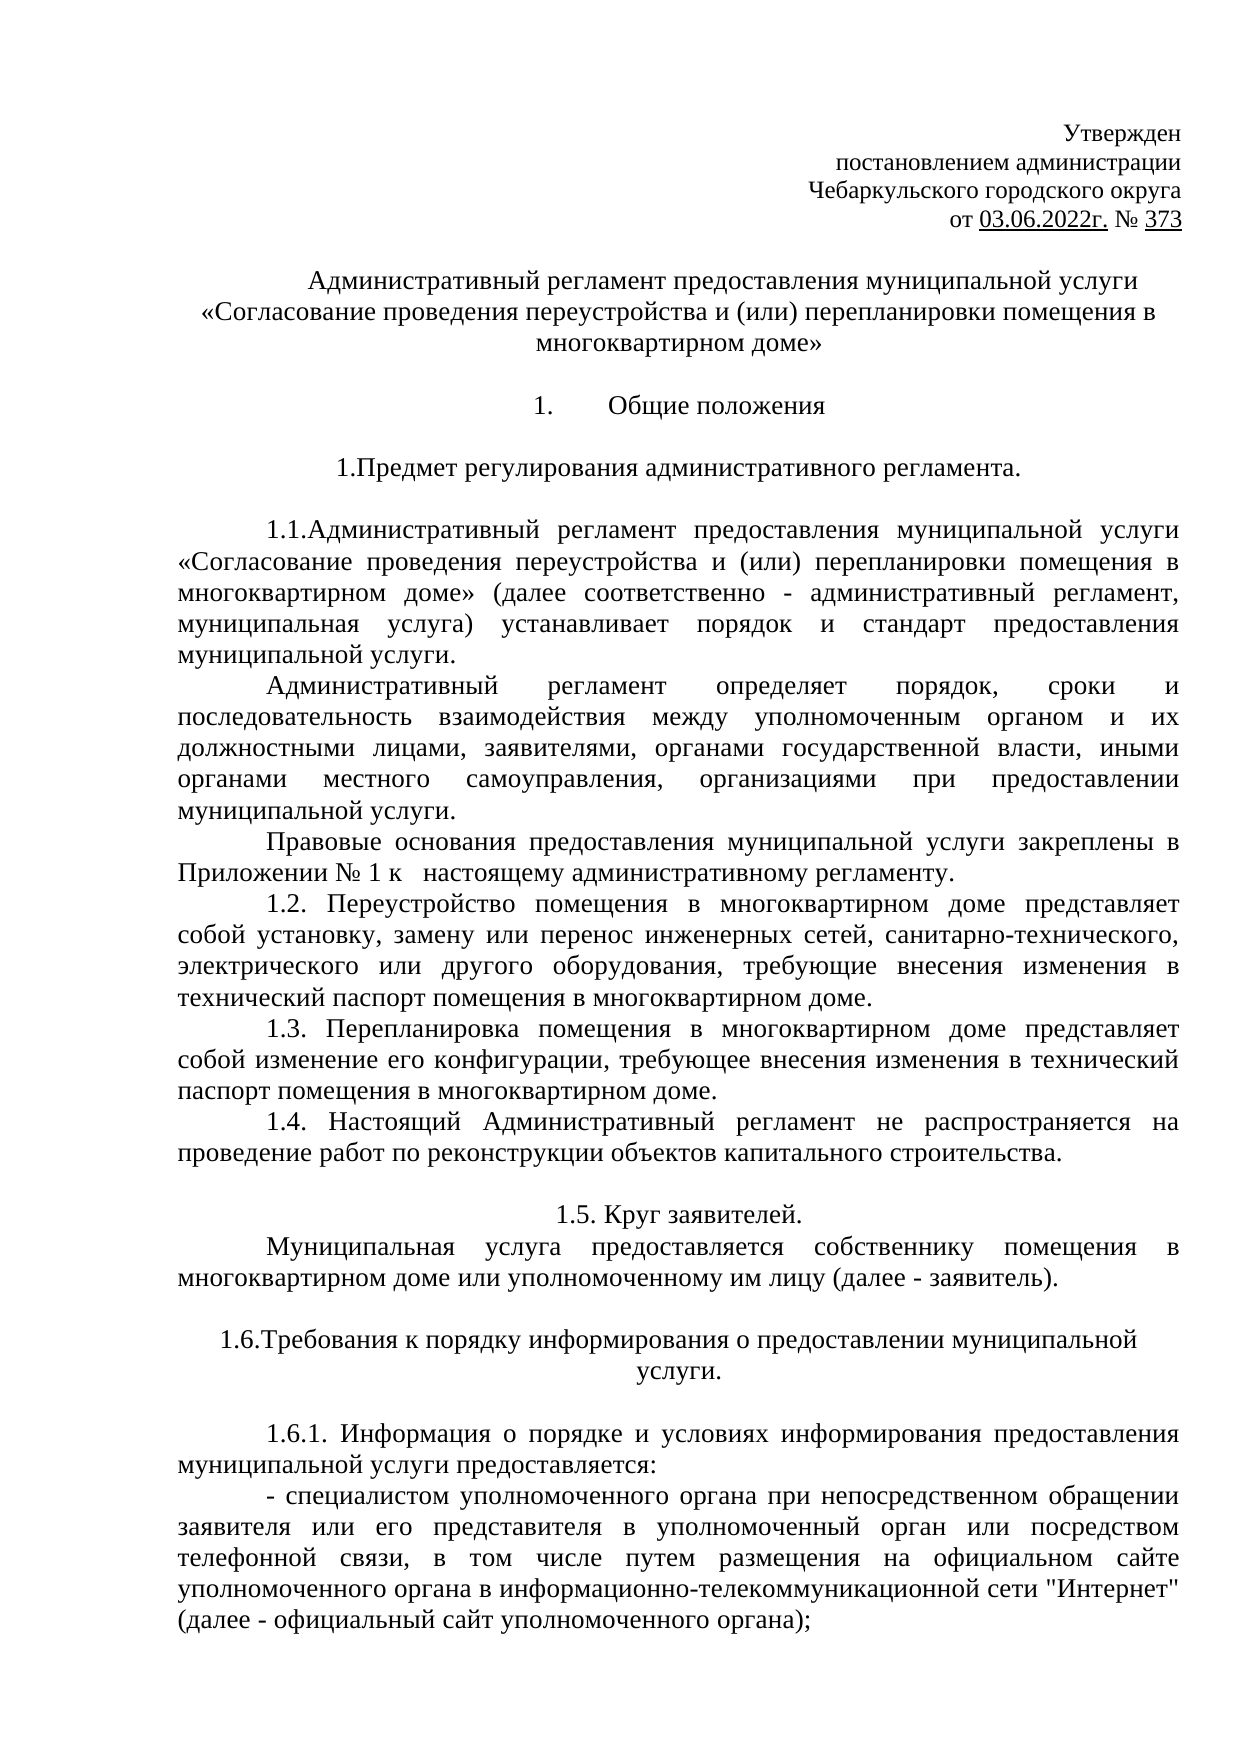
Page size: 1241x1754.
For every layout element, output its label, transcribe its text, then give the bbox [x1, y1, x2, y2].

text Правовые основания предоставления муниципальной услуги закреплены в Приложении № 1 к настоящему административному регламенту. [177, 825, 1181, 887]
text Административный регламент определяет порядок, сроки и последовательность взаимодействия между уполномоченным органом и их должностными лицами, заявителями, органами государственной власти, иными органами местного самоуправления, организациями при предоставлении муниципальной услуги. [177, 669, 1181, 825]
text Утвержден [177, 118, 1181, 147]
text 1.4. Настоящий Административный регламент не распространяется на проведение работ по реконструкции объектов капитального строительства. [177, 1105, 1181, 1167]
list 1.Предмет регулирования административного регламента. [177, 451, 1181, 482]
text 1.3. Перепланировка помещения в многоквартирном доме представляет собой изменение его конфигурации, требующее внесения изменения в технический паспорт помещения в многоквартирном доме. [177, 1012, 1181, 1105]
text Муниципальная услуга предоставляется собственнику помещения в многоквартирном доме или уполномоченному им лицу (далее - заявитель). [177, 1230, 1181, 1292]
text 1.6.1. Информация о порядке и условиях информирования предоставления муниципальной услуги предоставляется: [177, 1417, 1181, 1479]
text Чебаркульского городского округа [177, 176, 1181, 204]
text постановлением администрации [177, 147, 1181, 176]
subtitle от 03.06.2022г. № 373 [177, 204, 1182, 233]
text - специалистом уполномоченного органа при непосредственном обращении заявителя или его представителя в уполномоченный орган или посредством телефонной связи, в том числе путем размещения на официальном сайте уполномоченного органа в информационно-телекоммуникационной сети "Интернет" (далее - официальный сайт уполномоченного органа); [177, 1479, 1181, 1635]
text 1.2. Переустройство помещения в многоквартирном доме представляет собой установку, замену или перенос инженерных сетей, санитарно-технического, электрического или другого оборудования, требующие внесения изменения в технический паспорт помещения в многоквартирном доме. [177, 887, 1181, 1012]
text 1.6.Требования к порядку информирования о предоставлении муниципальной услуги. [177, 1323, 1181, 1386]
text Административный регламент предоставления муниципальной услуги «Согласование проведения переустройства и (или) перепланировки помещения в многоквартирном доме» [177, 264, 1181, 358]
list 1.5. Круг заявителей. [177, 1199, 1181, 1230]
text 1.1.Административный регламент предоставления муниципальной услуги «Согласование проведения переустройства и (или) перепланировки помещения в многоквартирном доме» (далее соответственно - административный регламент, муниципальная услуга) устанавливает порядок и стандарт предоставления муниципальной услуги. [177, 513, 1181, 669]
list Общие положения [177, 389, 1181, 420]
